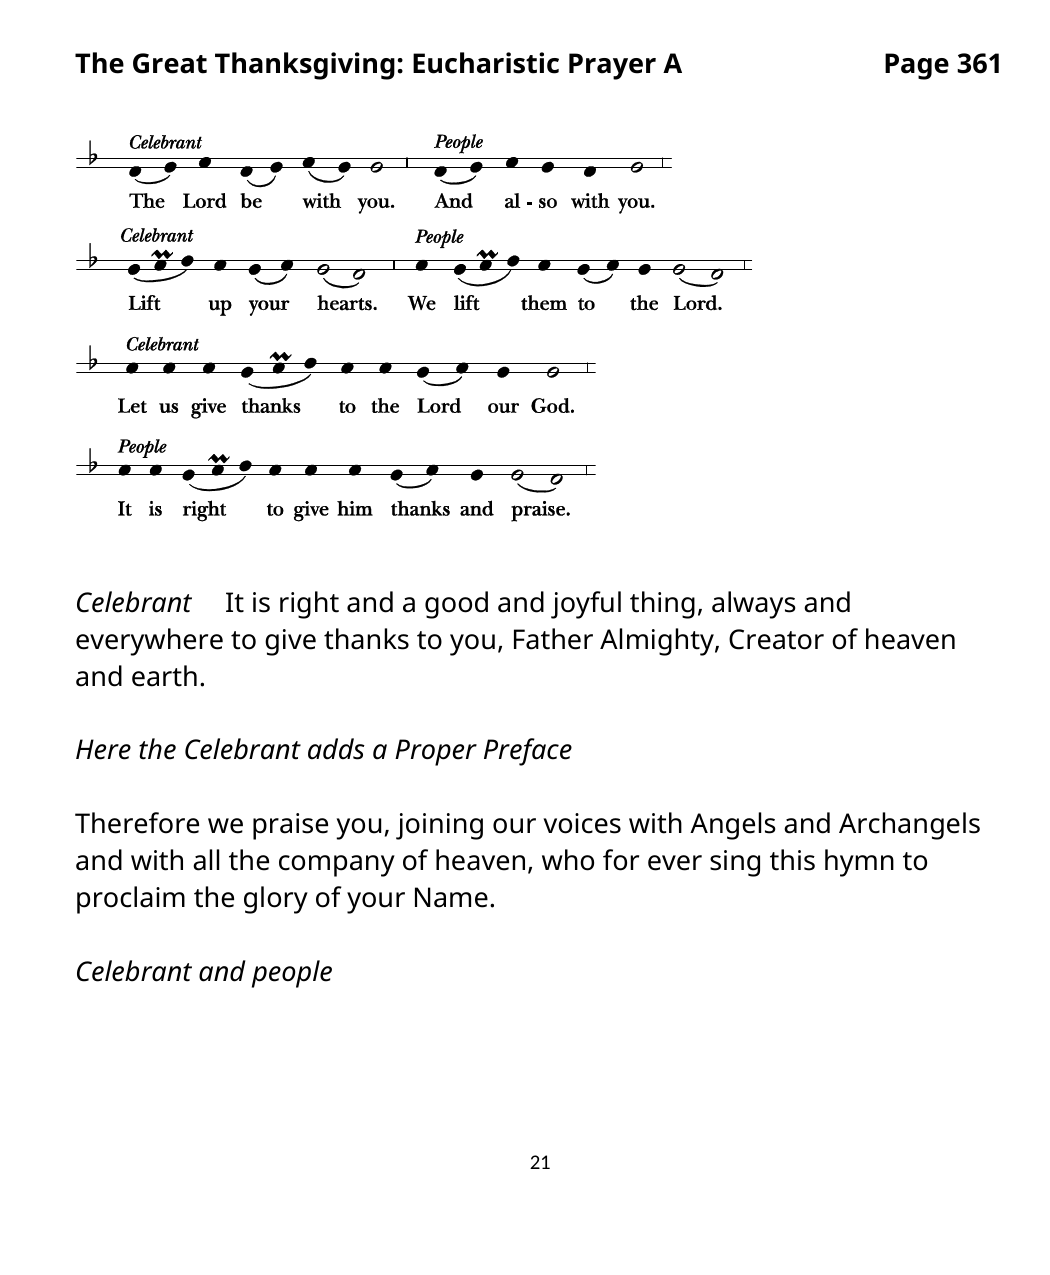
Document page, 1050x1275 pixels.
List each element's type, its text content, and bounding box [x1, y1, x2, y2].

text Therefore we praise you, joining our voices with Angels and Archangels and with all the company of heaven, who for ever sing this hymn to proclaim the glory of your Name. [75, 804, 1005, 915]
text Here the Celebrant adds a Proper Preface [75, 731, 1005, 768]
text Celebrant It is right and a good and joyful thing, always and everywhere to give thanks to you, Father Almighty, Creator of heaven and earth. [75, 583, 1005, 694]
text Celebrant and people [75, 952, 1005, 989]
text The Great Thanksgiving: Eucharistic Prayer A Page 361 [75, 45, 1003, 82]
